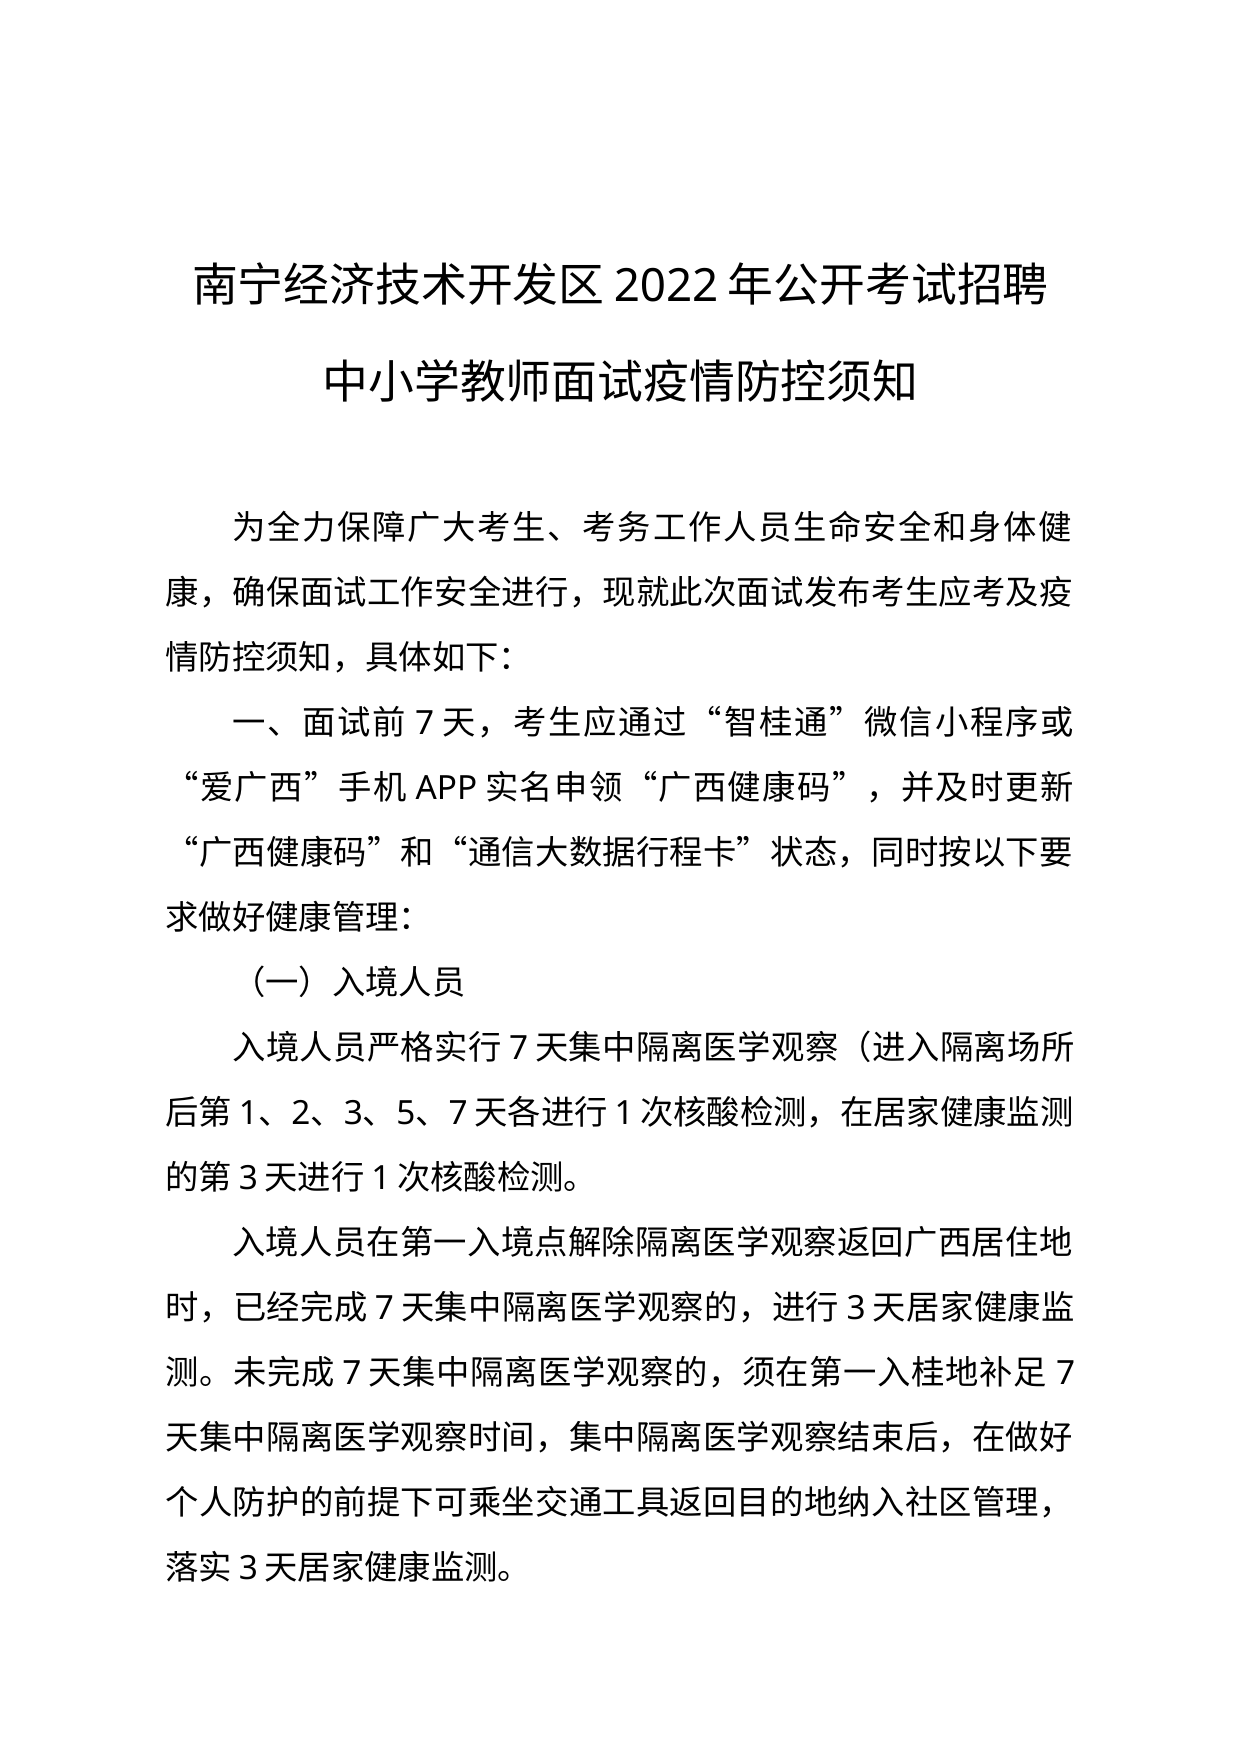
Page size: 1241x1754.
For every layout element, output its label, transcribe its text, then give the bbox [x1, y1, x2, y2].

text 中小学教师面试疫情防控须知 [165, 330, 1075, 428]
text 为全力保障广大考生、考务工作人员生命安全和身体健康，确保面试工作安全进行，现就此次面试发布考生应考及疫情防控须知，具体如下： [165, 493, 1075, 688]
text 南宁经济技术开发区2022年公开考试招聘 [165, 233, 1075, 330]
text 入境人员在第一入境点解除隔离医学观察返回广西居住地时，已经完成7天集中隔离医学观察的，进行3天居家健康监测。未完成7天集中隔离医学观察的，须在第一入桂地补足7天集中隔离医学观察时间，集中隔离医学观察结束后，在做好个人防护的前提下可乘坐交通工具返回目的地纳入社区管理，落实3天居家健康监测。 [165, 1208, 1075, 1598]
text （一）入境人员 [165, 948, 1075, 1013]
text 一、面试前7天，考生应通过“智桂通”微信小程序或“爱广西”手机APP实名申领“广西健康码”，并及时更新“广西健康码”和“通信大数据行程卡”状态，同时按以下要求做好健康管理： [165, 688, 1075, 948]
text 入境人员严格实行7天集中隔离医学观察（进入隔离场所后第1、2、3、5、7天各进行1次核酸检测，在居家健康监测的第3天进行1次核酸检测。 [165, 1013, 1075, 1208]
